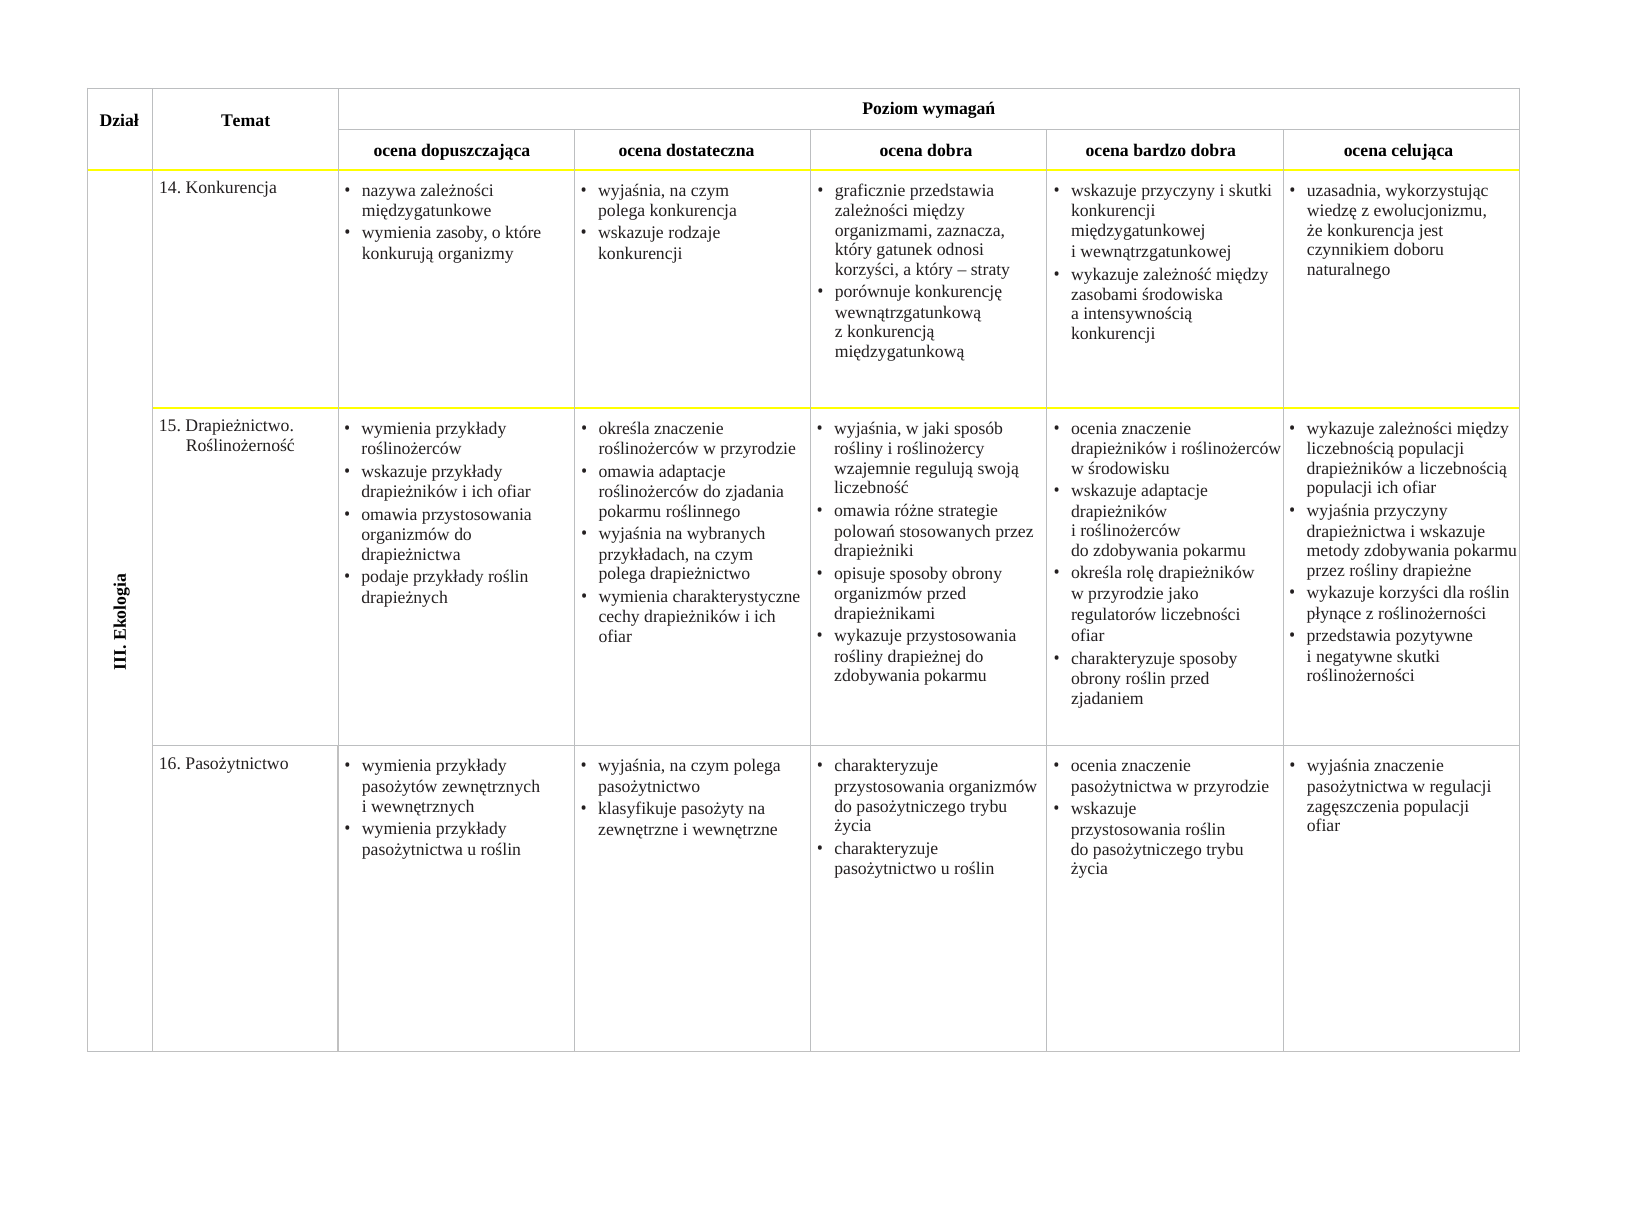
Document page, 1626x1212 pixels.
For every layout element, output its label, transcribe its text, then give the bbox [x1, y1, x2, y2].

table_cell wyjaśnia, na czym polega konkurencja wskazuje rodzaje konkurencji [575, 171, 810, 407]
table_cell ocena bardzo dobra [1047, 130, 1283, 169]
table_cell określa znaczenie roślinożerców w przyrodzie omawia adaptacje roślinożerców do zjadania pokarmu roślinnego wyjaśnia na wybranych przykładach, na czym polega drapieżnictwo wymienia charakterystyczne cechy drapieżników i ich ofiar [575, 409, 810, 744]
table_cell 15. Drapieżnictwo. Roślinożerność [153, 409, 338, 744]
table_cell ocenia znaczenie drapieżników i roślinożerców w środowisku wskazuje adaptacje drapieżników i roślinożerców do zdobywania pokarmu określa rolę drapieżników w przyrodzie jako regulatorów liczebności ofiar charakteryzuje sposoby obrony roślin przed zjadaniem [1047, 409, 1283, 744]
table_cell uzasadnia, wykorzystując wiedzę z ewolucjonizmu, że konkurencja jest czynnikiem doboru naturalnego [1284, 171, 1519, 407]
table_cell nazywa zależności międzygatunkowe wymienia zasoby, o które konkurują organizmy [339, 171, 574, 407]
table_cell wymienia przykłady roślinożerców wskazuje przykłady drapieżników i ich ofiar omawia przystosowania organizmów do drapieżnictwa podaje przykłady roślin drapieżnych [339, 409, 574, 744]
table_cell ocena dostateczna [575, 130, 810, 169]
table_cell wyjaśnia znaczenie pasożytnictwa w regulacji zagęszczenia populacji ofiar [1284, 746, 1519, 1051]
table_cell ocena celująca [1284, 130, 1519, 169]
table_cell wskazuje przyczyny i skutki konkurencji międzygatunkowej i wewnątrzgatunkowej wykazuje zależność między zasobami środowiska a intensywnością konkurencji [1047, 171, 1283, 407]
table_cell ocena dopuszczająca [339, 130, 574, 169]
table_cell wyjaśnia, na czym polega pasożytnictwo klasyfikuje pasożyty na zewnętrzne i wewnętrzne [575, 746, 810, 1051]
table_cell ocenia znaczenie pasożytnictwa w przyrodzie wskazuje przystosowania roślin do pasożytniczego trybu życia [1047, 746, 1283, 1051]
table_cell charakteryzuje przystosowania organizmów do pasożytniczego trybu życia charakteryzuje pasożytnictwo u roślin [811, 746, 1046, 1051]
table_header Temat [153, 89, 338, 169]
table_cell 14. Konkurencja [153, 171, 338, 407]
table_cell 16. Pasożytnictwo [153, 746, 337, 1051]
table_cell wymienia przykłady pasożytów zewnętrznych i wewnętrznych wymienia przykłady pasożytnictwa u roślin [339, 746, 574, 1051]
table_header Dział [88, 89, 152, 169]
table_cell wykazuje zależności między liczebnością populacji drapieżników a liczebnością populacji ich ofiar wyjaśnia przyczyny drapieżnictwa i wskazuje metody zdobywania pokarmu przez rośliny drapieżne wykazuje korzyści dla roślin płynące z roślinożerności przedstawia pozytywne i negatywne skutki roślinożerności [1284, 409, 1519, 744]
table_cell III. Ekologia [88, 171, 152, 1051]
table_header Poziom wymagań [339, 89, 1519, 129]
table_cell ocena dobra [811, 130, 1046, 169]
table_cell graficznie przedstawia zależności między organizmami, zaznacza, który gatunek odnosi korzyści, a który – straty porównuje konkurencję wewnątrzgatunkową z konkurencją międzygatunkową [811, 171, 1046, 407]
table_cell wyjaśnia, w jaki sposób rośliny i roślinożercy wzajemnie regulują swoją liczebność omawia różne strategie polowań stosowanych przez drapieżniki opisuje sposoby obrony organizmów przed drapieżnikami wykazuje przystosowania rośliny drapieżnej do zdobywania pokarmu [811, 409, 1046, 744]
